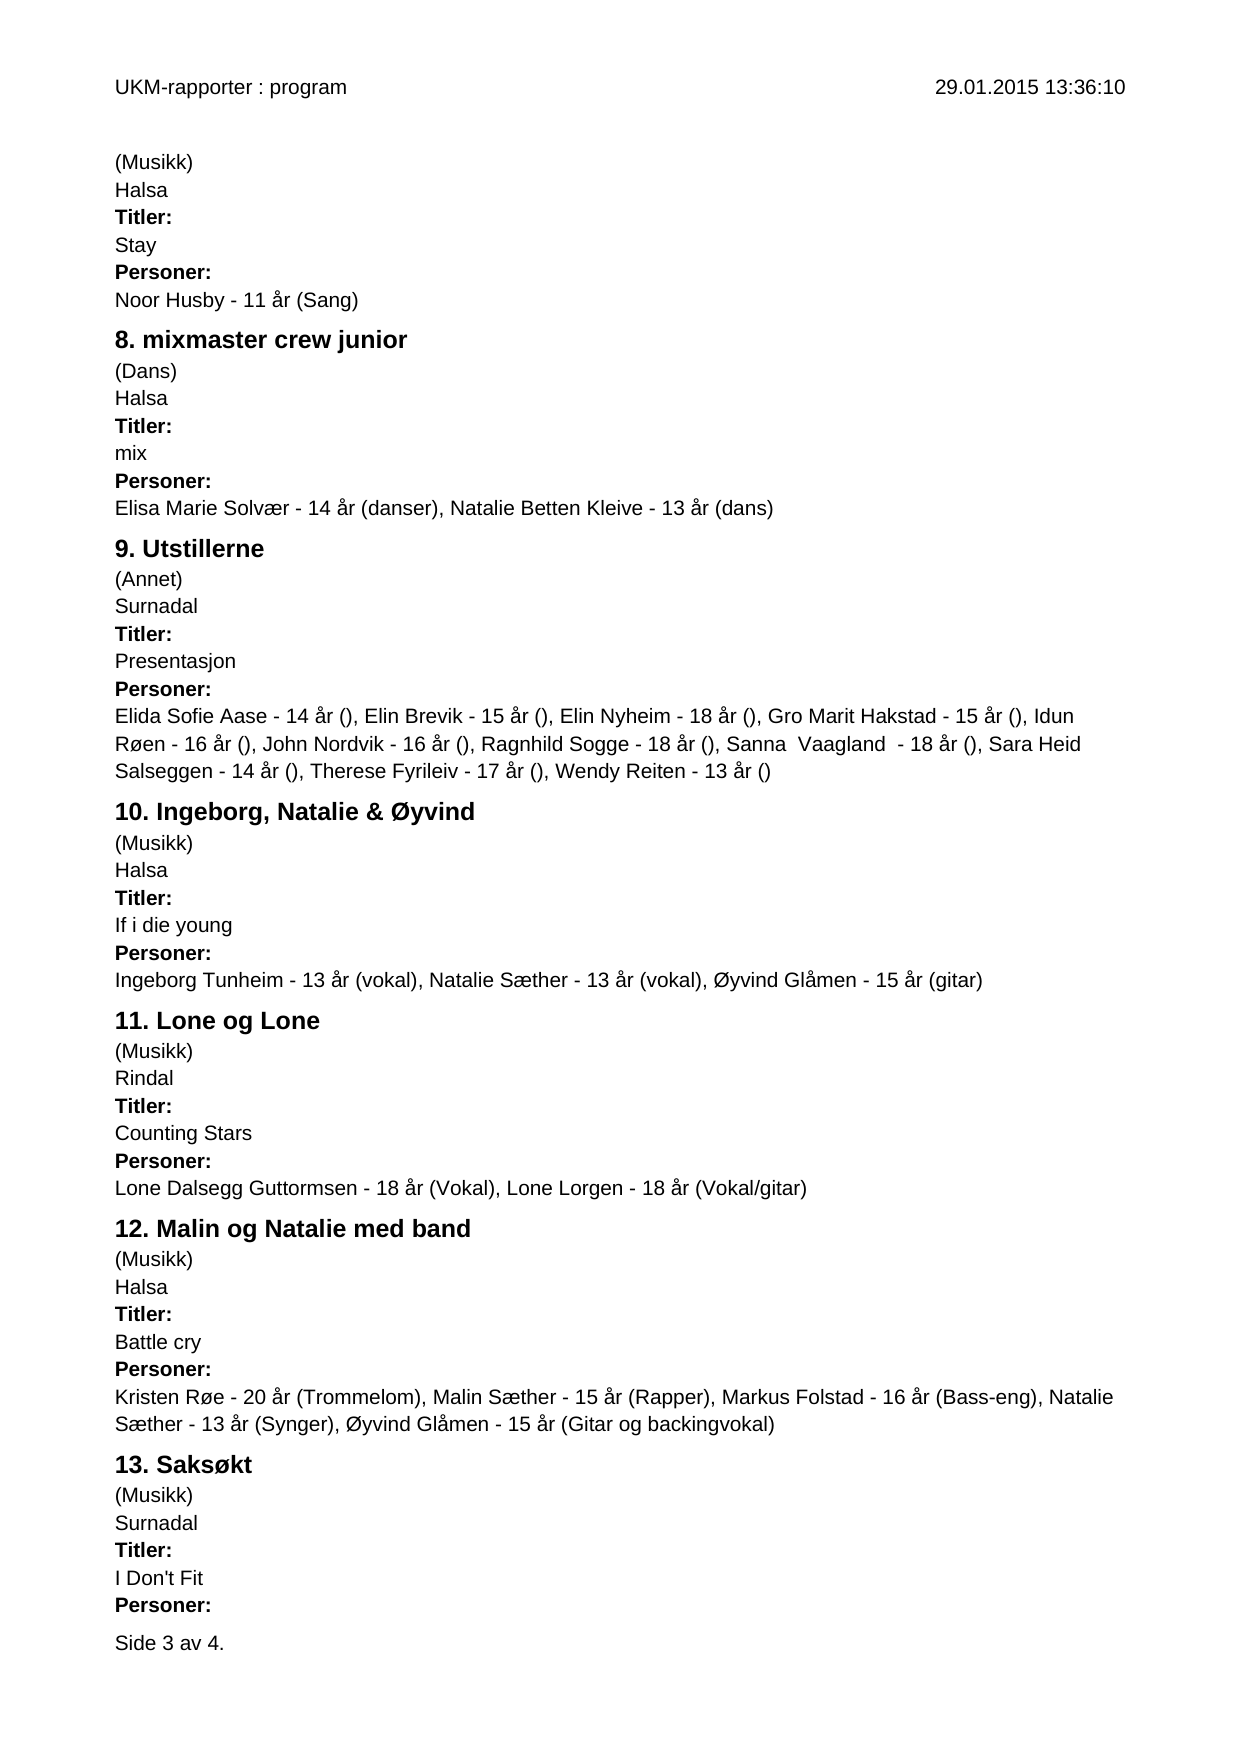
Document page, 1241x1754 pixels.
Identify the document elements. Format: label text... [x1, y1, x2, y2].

text Elida Sofie Aase - 14 år (), Elin Brevik - 15 år (), Elin Nyheim - 18 år (), Gro Marit Hakstad - 15 år (), Idun Røen - 16 år (), John Nordvik - 16 år (), Ragnhild Sogge - 18 år (), Sanna Vaagland - 18 år (), Sara Heid Salseggen - 14 år (), Therese Fyrileiv - 17 år (), Wendy Reiten - 13 år () [114, 704, 1126, 783]
text Personer: [114, 940, 1126, 964]
text Battle cry [114, 1330, 1126, 1354]
text mix [114, 441, 1126, 465]
text (Musikk) [114, 1247, 1126, 1271]
text Personer: [114, 1149, 1126, 1173]
text Halsa [114, 1275, 1126, 1299]
text Halsa [114, 858, 1126, 882]
text Surnadal [114, 1511, 1126, 1534]
text Counting Stars [114, 1121, 1126, 1145]
text If i die young [114, 913, 1126, 937]
text Personer: [114, 468, 1126, 492]
text Rindal [114, 1066, 1126, 1090]
text I Don't Fit [114, 1566, 1126, 1589]
text Elisa Marie Solvær - 14 år (danser), Natalie Betten Kleive - 13 år (dans) [114, 496, 1126, 520]
text Presentasjon [114, 649, 1126, 673]
text 9. Utstillerne [114, 534, 1126, 563]
text 11. Lone og Lone [114, 1006, 1126, 1034]
text Personer: [114, 1357, 1126, 1381]
text Halsa [114, 386, 1126, 410]
text Halsa [114, 177, 1126, 201]
text Kristen Røe - 20 år (Trommelom), Malin Sæther - 15 år (Rapper), Markus Folstad - 16 år (Bass-eng), Natalie Sæther - 13 år (Synger), Øyvind Glåmen - 15 år (Gitar og backingvokal) [114, 1385, 1126, 1436]
text (Musikk) [114, 830, 1126, 854]
text Titler: [114, 1094, 1126, 1118]
text (Dans) [114, 358, 1126, 382]
text Personer: [114, 1593, 1126, 1617]
text Titler: [114, 1538, 1126, 1562]
text 8. mixmaster crew junior [114, 325, 1126, 354]
text Stay [114, 232, 1126, 256]
text 12. Malin og Natalie med band [114, 1214, 1126, 1243]
text (Musikk) [114, 1483, 1126, 1507]
text Ingeborg Tunheim - 13 år (vokal), Natalie Sæther - 13 år (vokal), Øyvind Glåmen - 15 år (gitar) [114, 968, 1126, 992]
text Titler: [114, 205, 1126, 229]
text Personer: [114, 260, 1126, 284]
text Titler: [114, 885, 1126, 909]
text Titler: [114, 622, 1126, 646]
text (Musikk) [114, 150, 1126, 174]
text Titler: [114, 1302, 1126, 1326]
text 13. Saksøkt [114, 1450, 1126, 1479]
text (Musikk) [114, 1039, 1126, 1063]
text (Annet) [114, 567, 1126, 591]
text Titler: [114, 413, 1126, 437]
text 10. Ingeborg, Natalie & Øyvind [114, 797, 1126, 826]
text Surnadal [114, 594, 1126, 618]
text Noor Husby - 11 år (Sang) [114, 287, 1126, 311]
text Lone Dalsegg Guttormsen - 18 år (Vokal), Lone Lorgen - 18 år (Vokal/gitar) [114, 1176, 1126, 1200]
text Personer: [114, 677, 1126, 701]
